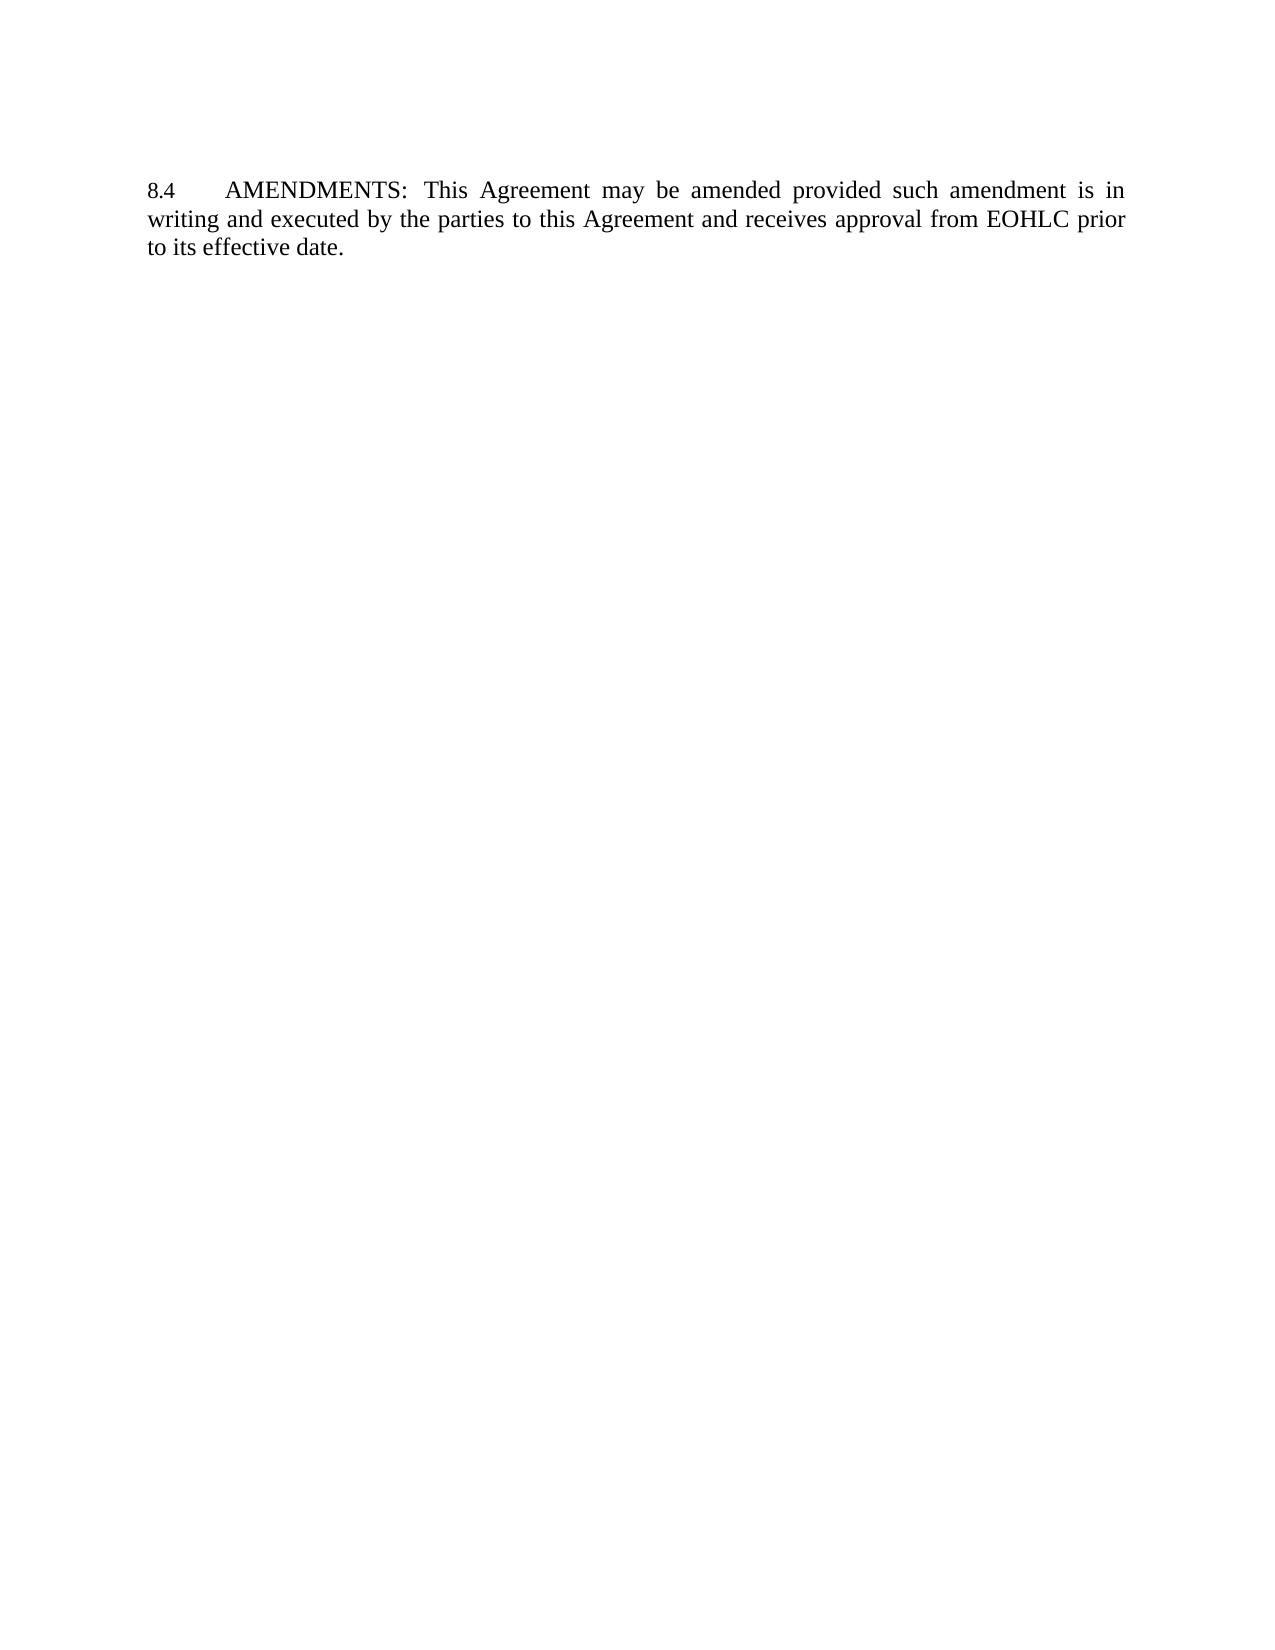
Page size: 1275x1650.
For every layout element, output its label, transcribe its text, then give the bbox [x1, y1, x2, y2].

list AMENDMENTS: This Agreement may be amended provided such amendment is in writing and executed by the parties to this Agreement and receives approval from EOHLC prior to its effective date. [147, 175, 1126, 261]
